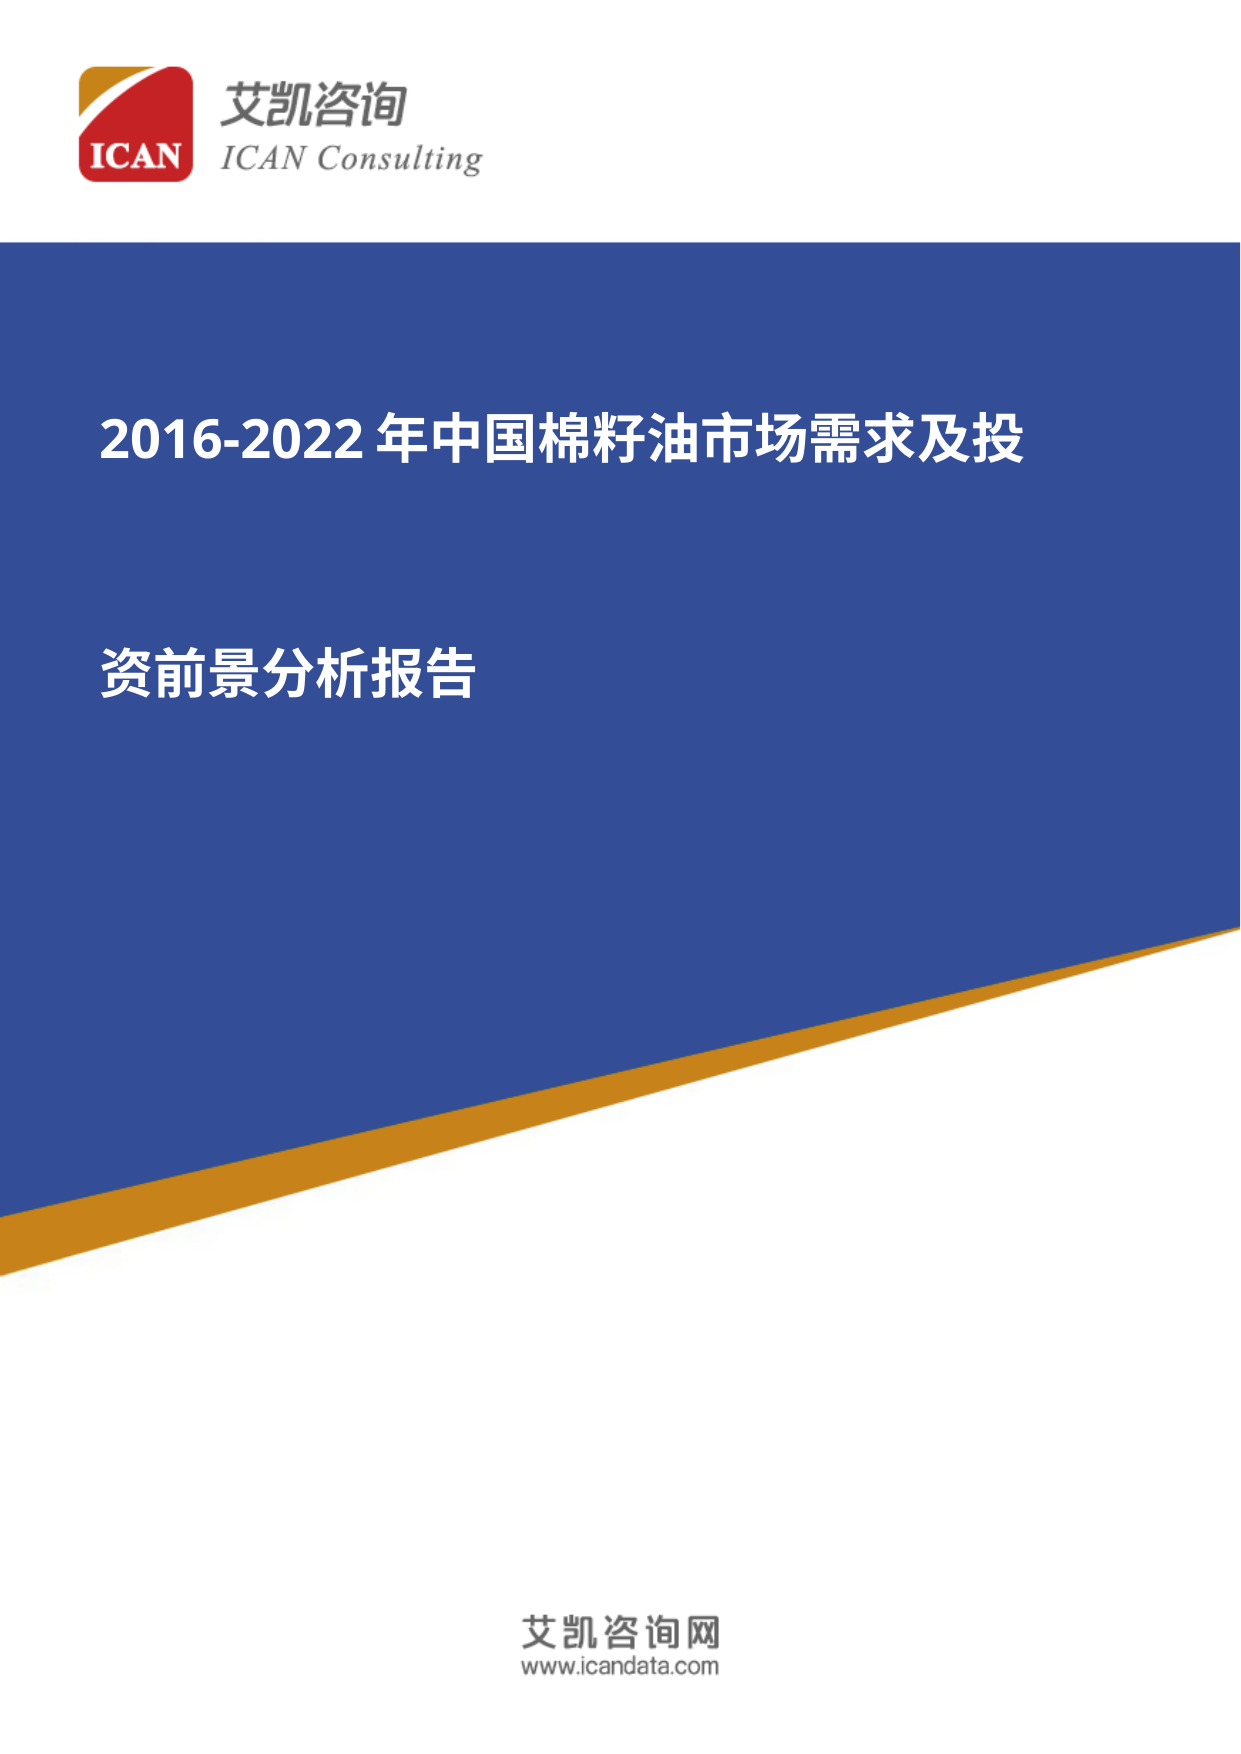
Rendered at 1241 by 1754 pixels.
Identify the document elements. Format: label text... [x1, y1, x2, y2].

subtitle 2016-2022年中国棉籽油市场需求及投资前景分析报告 [99, 386, 1053, 718]
picture [0, 5, 1241, 1754]
